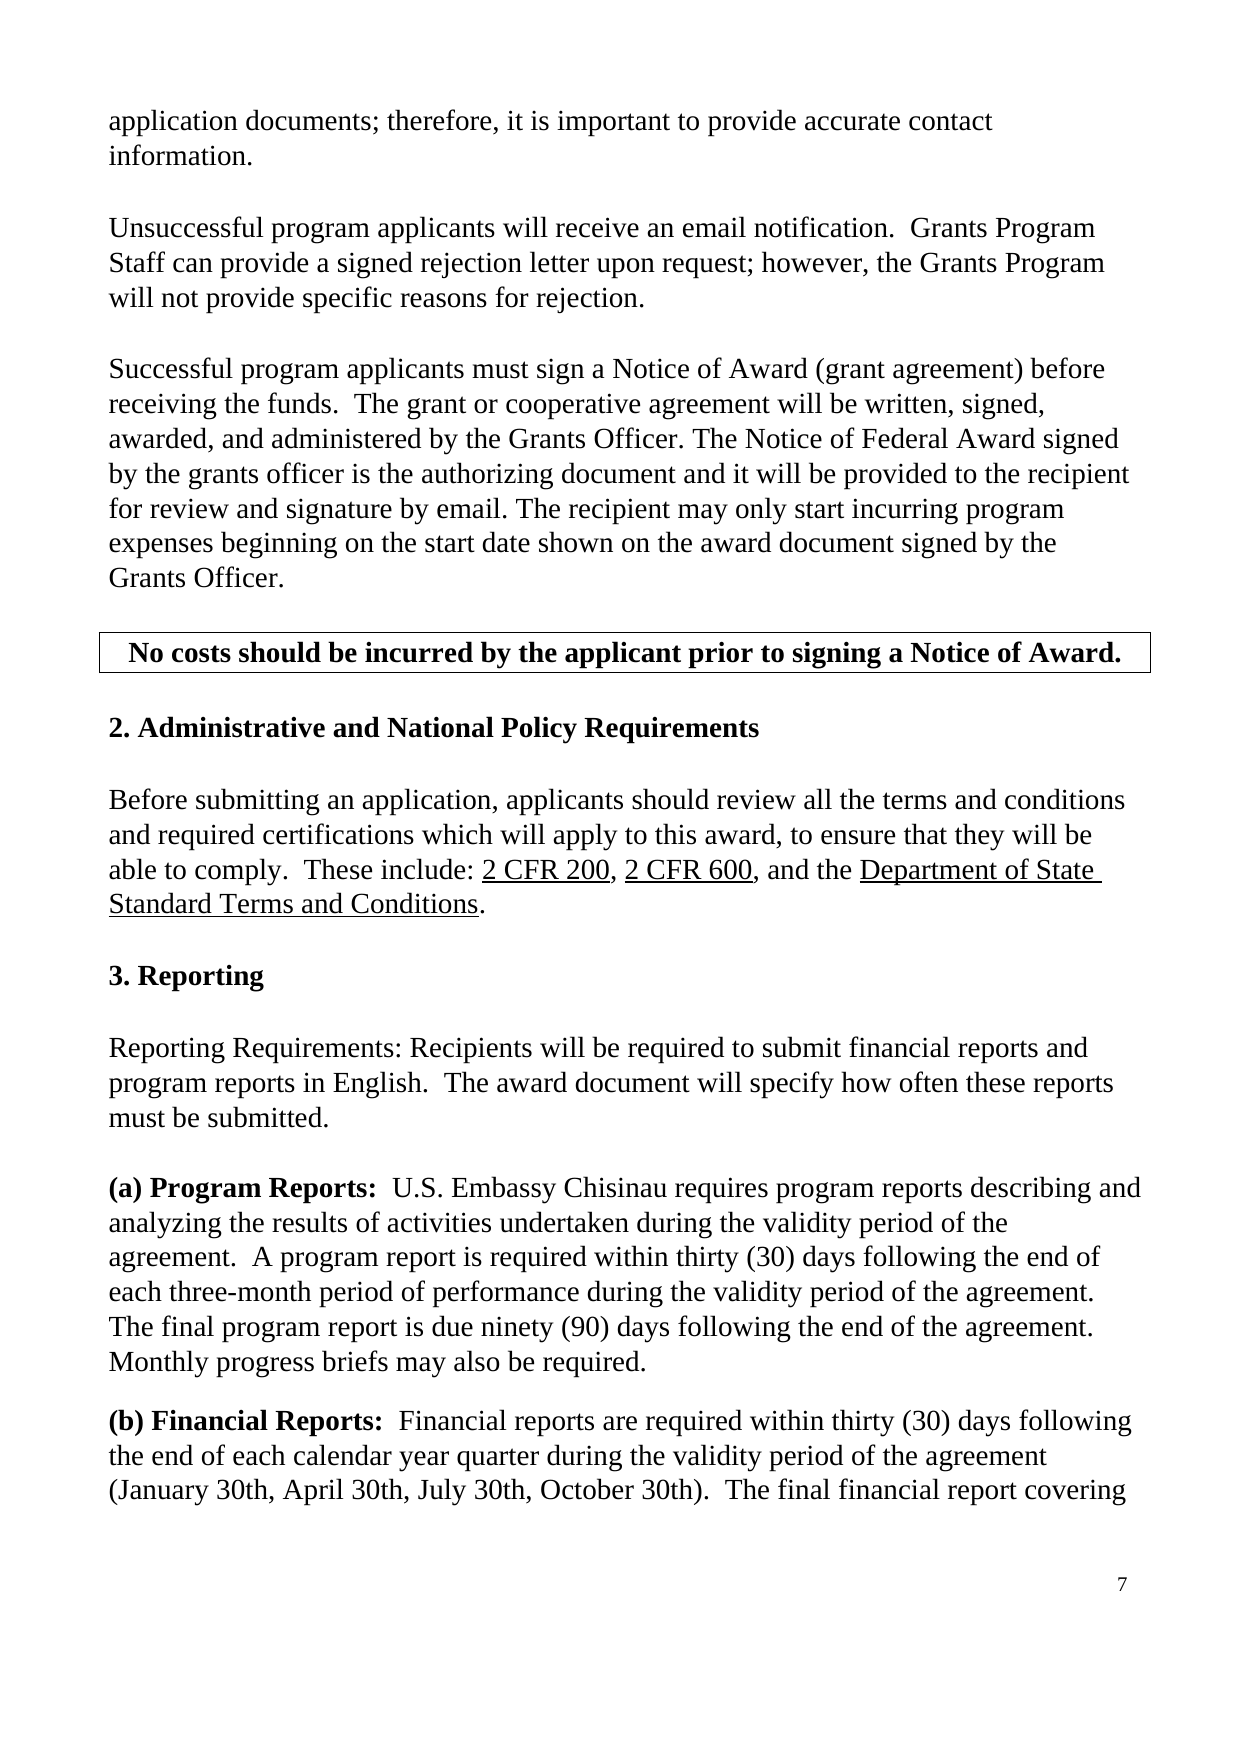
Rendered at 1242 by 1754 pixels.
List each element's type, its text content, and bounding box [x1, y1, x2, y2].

text Before submitting an application, applicants should review all the terms and conditions and required certifications which will apply to this award, to ensure that they will be able to comply. These include: 2 CFR 200, 2 CFR 600, and the Department of State Standard Terms and Conditions. [108, 782, 1142, 921]
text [108, 1403, 1142, 1507]
text (a) Program Reports: U.S. Embassy Chisinau requires program reports describing and analyzing the results of activities undertaken during the validity period of the agreement. A program report is required within thirty (30) days following the end of each three-month period of performance during the validity period of the agreement. The final program report is due ninety (90) days following the end of the agreement. Monthly progress briefs may also be required. [108, 1170, 1142, 1379]
text Unsuccessful program applicants will receive an email notification. Grants Program Staff can provide a signed rejection letter upon request; however, the Grants Program will not provide specific reasons for rejection. [108, 210, 1142, 314]
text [108, 103, 1142, 173]
text No costs should be incurred by the applicant prior to signing a Notice of Award. [100, 633, 1150, 672]
text Reporting Requirements: Recipients will be required to submit financial reports and program reports in English. The award document will specify how often these reports must be submitted. [108, 1030, 1142, 1135]
text 2. Administrative and National Policy Requirements [108, 710, 1142, 745]
text Successful program applicants must sign a Notice of Award (grant agreement) before receiving the funds. The grant or cooperative agreement will be written, signed, awarded, and administered by the Grants Officer. The Notice of Federal Award signed by the grants officer is the authorizing document and it will be provided to the recipient for review and signature by email. The recipient may only start incurring program expenses beginning on the start date shown on the award document signed by the Grants Officer. [108, 352, 1142, 595]
text 3. Reporting [108, 958, 1142, 993]
